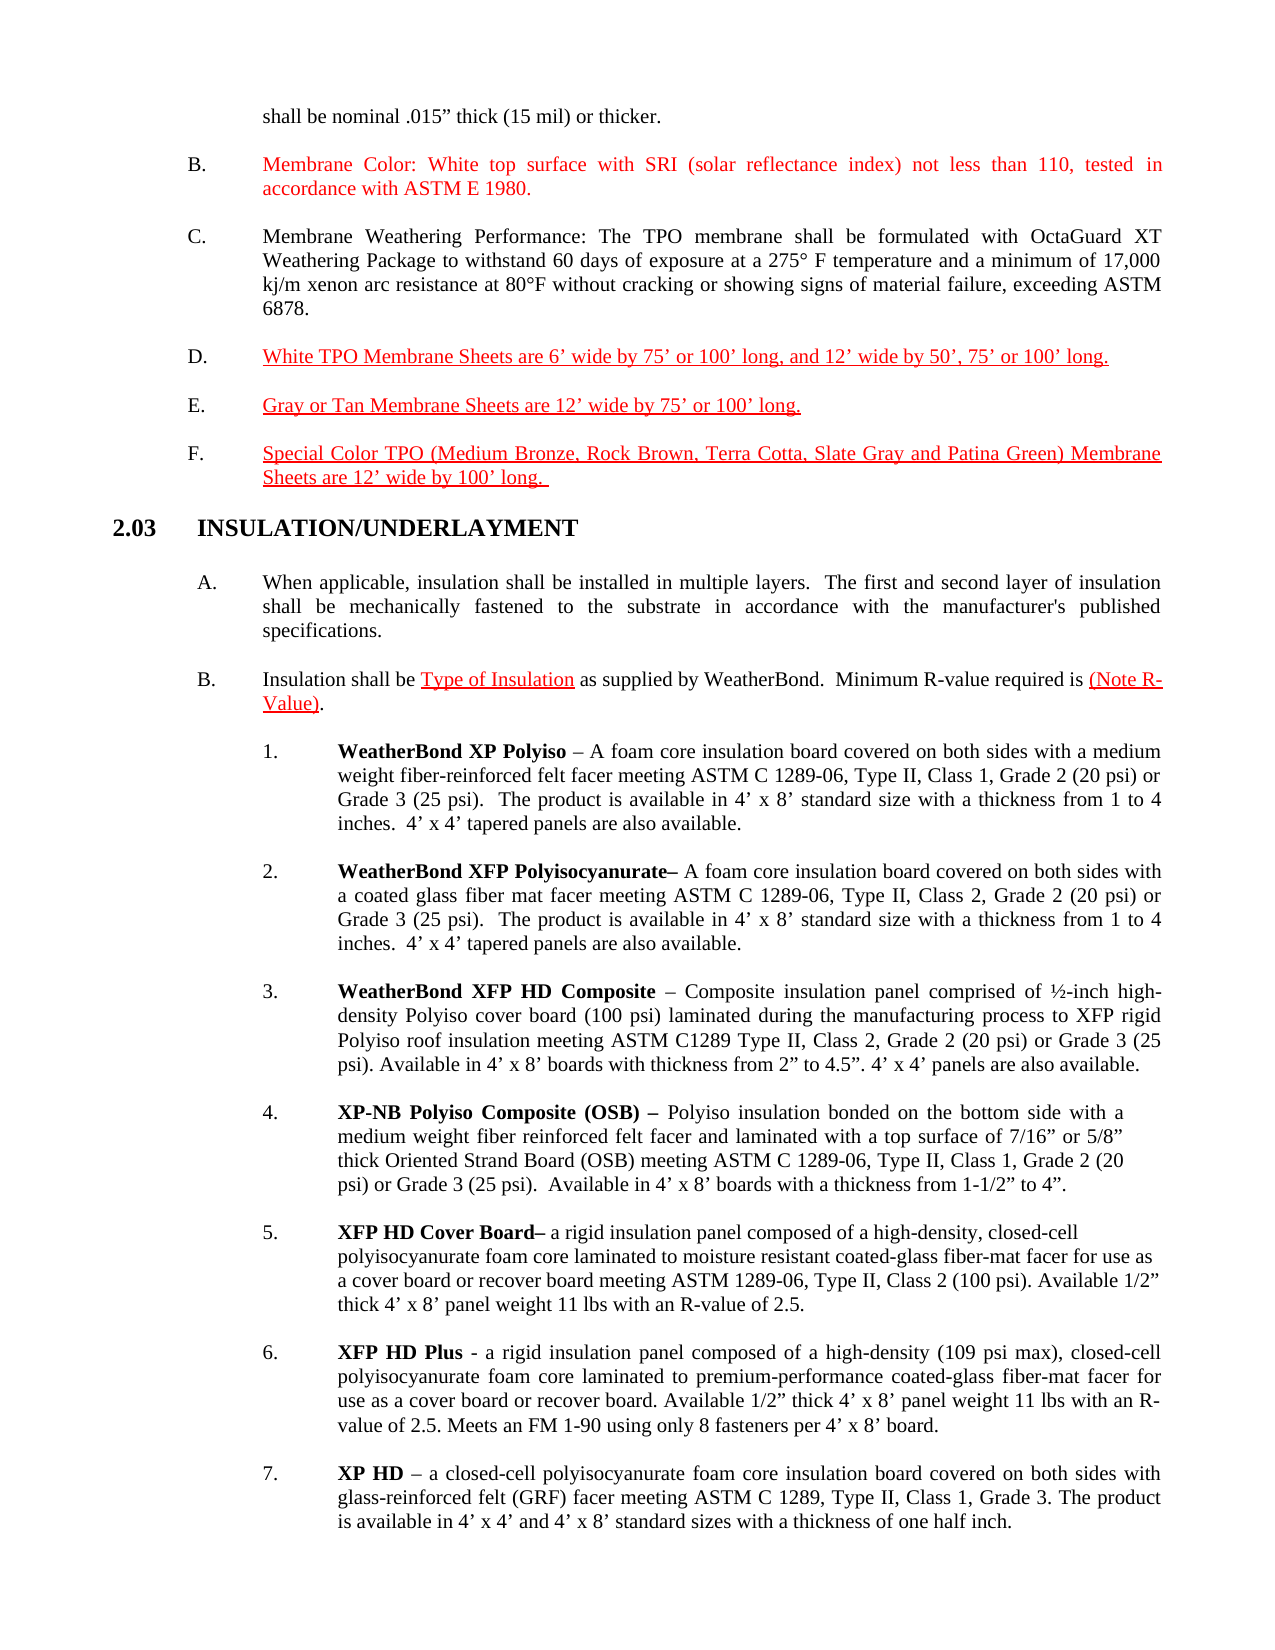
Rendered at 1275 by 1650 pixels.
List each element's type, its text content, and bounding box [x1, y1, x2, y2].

list XP-NB Polyiso Composite (OSB) – Polyiso insulation bonded on the bottom side with a medium weight fiber reinforced felt facer and laminated with a top surface of 7/16” or 5/8” thick Oriented Strand Board (OSB) meeting ASTM C 1289-06, Type II, Class 1, Grade 2 (20 psi) or Grade 3 (25 psi). Available in 4’ x 8’ boards with a thickness from 1-1/2” to 4”. [262, 1100, 1125, 1196]
list Membrane Color: White top surface with SRI (solar reflectance index) not less than 110, tested in accordance with ASTM E 1980. [187, 152, 1162, 200]
list Gray or Tan Membrane Sheets are 12’ wide by 75’ or 100’ long. [187, 392, 1162, 417]
list XFP HD Cover Board– a rigid insulation panel composed of a high-density, closed-cell polyisocyanurate foam core laminated to moisture resistant coated-glass fiber-mat facer for use as a cover board or recover board meeting ASTM 1289-06, Type II, Class 2 (100 psi). Available 1/2” thick 4’ x 8’ panel weight 11 lbs with an R-value of 2.5. [262, 1220, 1162, 1316]
list White TPO Membrane Sheets are 6’ wide by 75’ or 100’ long, and 12’ wide by 50’, 75’ or 100’ long. [187, 344, 1162, 368]
list WeatherBond XFP HD Composite – Composite insulation panel comprised of ½-inch high-density Polyiso cover board (100 psi) laminated during the manufacturing process to XFP rigid Polyiso roof insulation meeting ASTM C1289 Type II, Class 2, Grade 2 (20 psi) or Grade 3 (25 psi). Available in 4’ x 8’ boards with thickness from 2” to 4.5”. 4’ x 4’ panels are also available. [262, 979, 1162, 1076]
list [187, 104, 1162, 128]
list WeatherBond XP Polyiso – A foam core insulation board covered on both sides with a medium weight fiber-reinforced felt facer meeting ASTM C 1289-06, Type II, Class 1, Grade 2 (20 psi) or Grade 3 (25 psi). The product is available in 4’ x 8’ standard size with a thickness from 1 to 4 inches. 4’ x 4’ tapered panels are also available. [262, 739, 1162, 835]
list WeatherBond XFP Polyisocyanurate– A foam core insulation board covered on both sides with a coated glass fiber mat facer meeting ASTM C 1289-06, Type II, Class 2, Grade 2 (20 psi) or Grade 3 (25 psi). The product is available in 4’ x 8’ standard size with a thickness from 1 to 4 inches. 4’ x 4’ tapered panels are also available. [262, 859, 1162, 955]
list When applicable, insulation shall be installed in multiple layers. The first and second layer of insulation shall be mechanically fastened to the substrate in accordance with the manufacturer's published specifications. [197, 570, 1162, 642]
text 2.03 INSULATION/UNDERLAYMENT [112, 513, 1162, 542]
list Insulation shall be Type of Insulation as supplied by WeatherBond. Minimum R-value required is (Note R-Value). [197, 667, 1162, 715]
list XP HD – a closed-cell polyisocyanurate foam core insulation board covered on both sides with glass-reinforced felt (GRF) facer meeting ASTM C 1289, Type II, Class 1, Grade 3. The product is available in 4’ x 4’ and 4’ x 8’ standard sizes with a thickness of one half inch. [262, 1461, 1162, 1533]
list Special Color TPO (Medium Bronze, Rock Brown, Terra Cotta, Slate Gray and Patina Green) Membrane Sheets are 12’ wide by 100’ long. [187, 441, 1162, 489]
list Membrane Weathering Performance: The TPO membrane shall be formulated with OctaGuard XT Weathering Package to withstand 60 days of exposure at a 275° F temperature and a minimum of 17,000 kj/m2 xenon arc resistance at 80°F without cracking or showing signs of material failure, exceeding ASTM 6878. [187, 224, 1162, 320]
list XFP HD Plus - a rigid insulation panel composed of a high-density (109 psi max), closed-cell polyisocyanurate foam core laminated to premium-performance coated-glass fiber-mat facer for use as a cover board or recover board. Available 1/2” thick 4’ x 8’ panel weight 11 lbs with an R-value of 2.5. Meets an FM 1-90 using only 8 fasteners per 4’ x 8’ board. [262, 1340, 1162, 1437]
